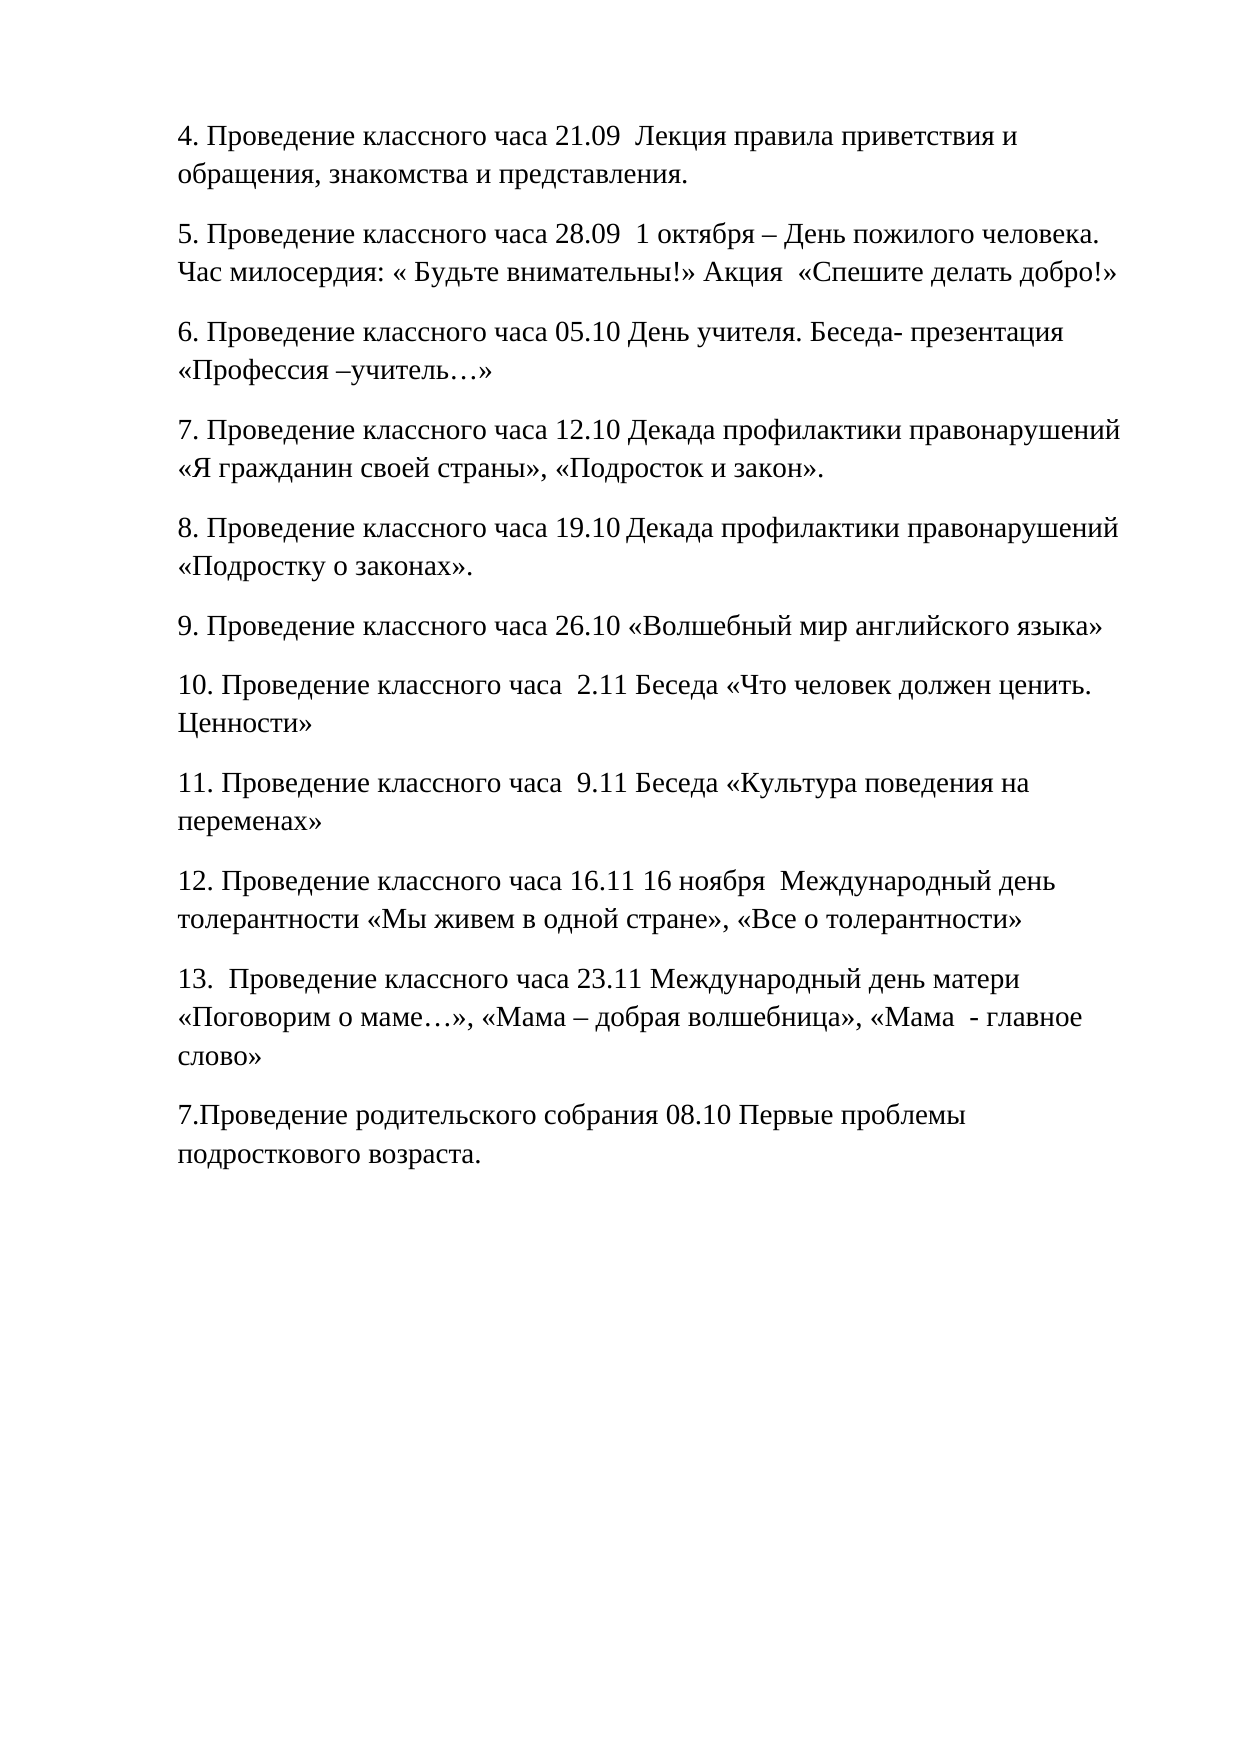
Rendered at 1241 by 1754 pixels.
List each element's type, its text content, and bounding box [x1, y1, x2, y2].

text 7. Проведение классного часа 12.10 Декада профилактики правонарушений «Я гражданин своей страны», «Подросток и закон». [177, 412, 1152, 484]
text 10. Проведение классного часа 2.11 Беседа «Что человек должен ценить. Ценности» [177, 667, 1152, 739]
text 7.Проведение родительского собрания 08.10 Первые проблемы подросткового возраста. [177, 1097, 1152, 1169]
text 6. Проведение классного часа 05.10 День учителя. Беседа- презентация «Профессия –учитель…» [177, 314, 1152, 386]
text 13. Проведение классного часа 23.11 Международный день матери «Поговорим о маме…», «Мама – добрая волшебница», «Мама - главное слово» [177, 961, 1152, 1071]
text 11. Проведение классного часа 9.11 Беседа «Культура поведения на переменах» [177, 765, 1152, 837]
text 9. Проведение классного часа 26.10 «Волшебный мир английского языка» [177, 608, 1152, 641]
text 4. Проведение классного часа 21.09 Лекция правила приветствия и обращения, знакомства и представления. [177, 118, 1152, 190]
text 12. Проведение классного часа 16.11 16 ноября Международный день толерантности «Мы живем в одной стране», «Все о толерантности» [177, 863, 1152, 935]
text 5. Проведение классного часа 28.09 1 октября – День пожилого человека. Час милосердия: « Будьте внимательны!» Акция «Спешите делать добро!» [177, 216, 1152, 288]
text 8. Проведение классного часа 19.10 Декада профилактики правонарушений «Подростку о законах». [177, 510, 1152, 582]
